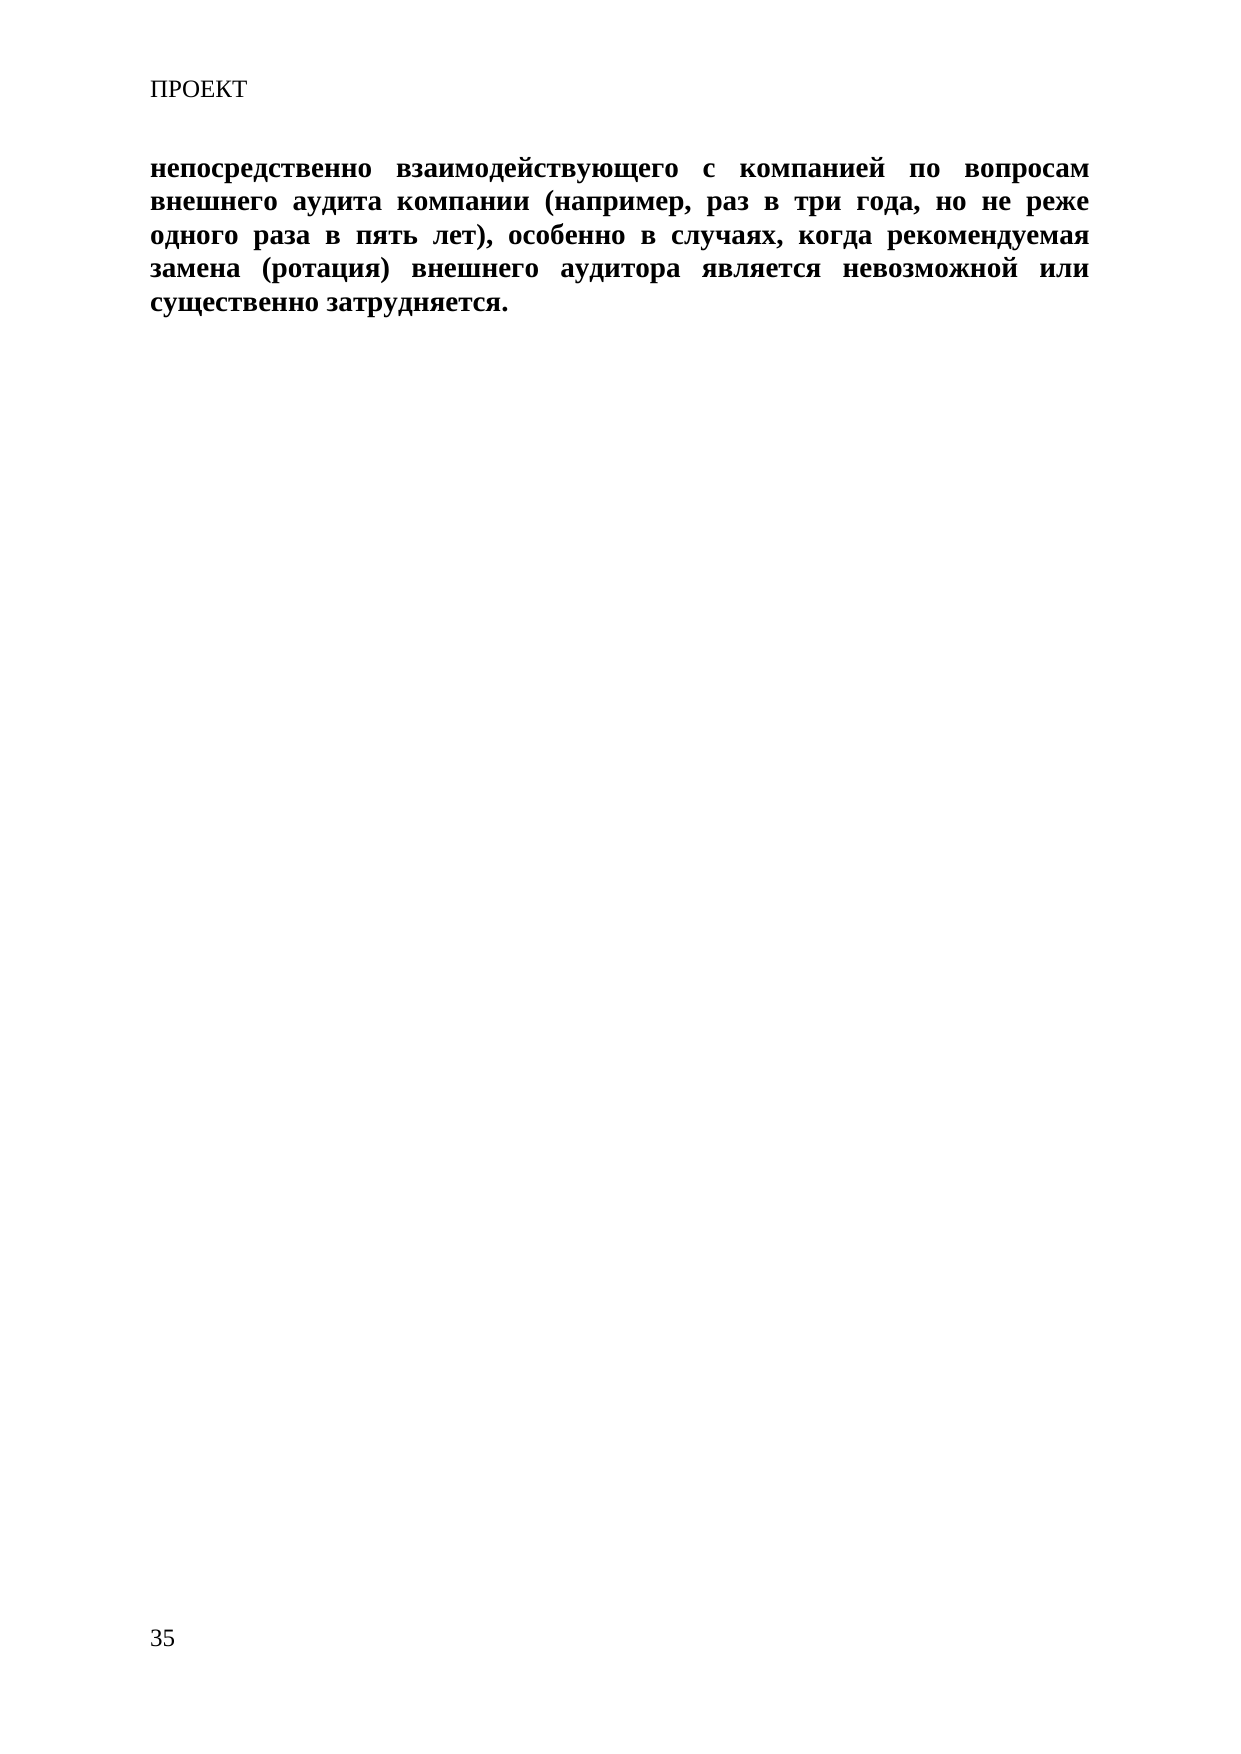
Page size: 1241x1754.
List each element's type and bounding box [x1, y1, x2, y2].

text [150, 150, 1090, 318]
